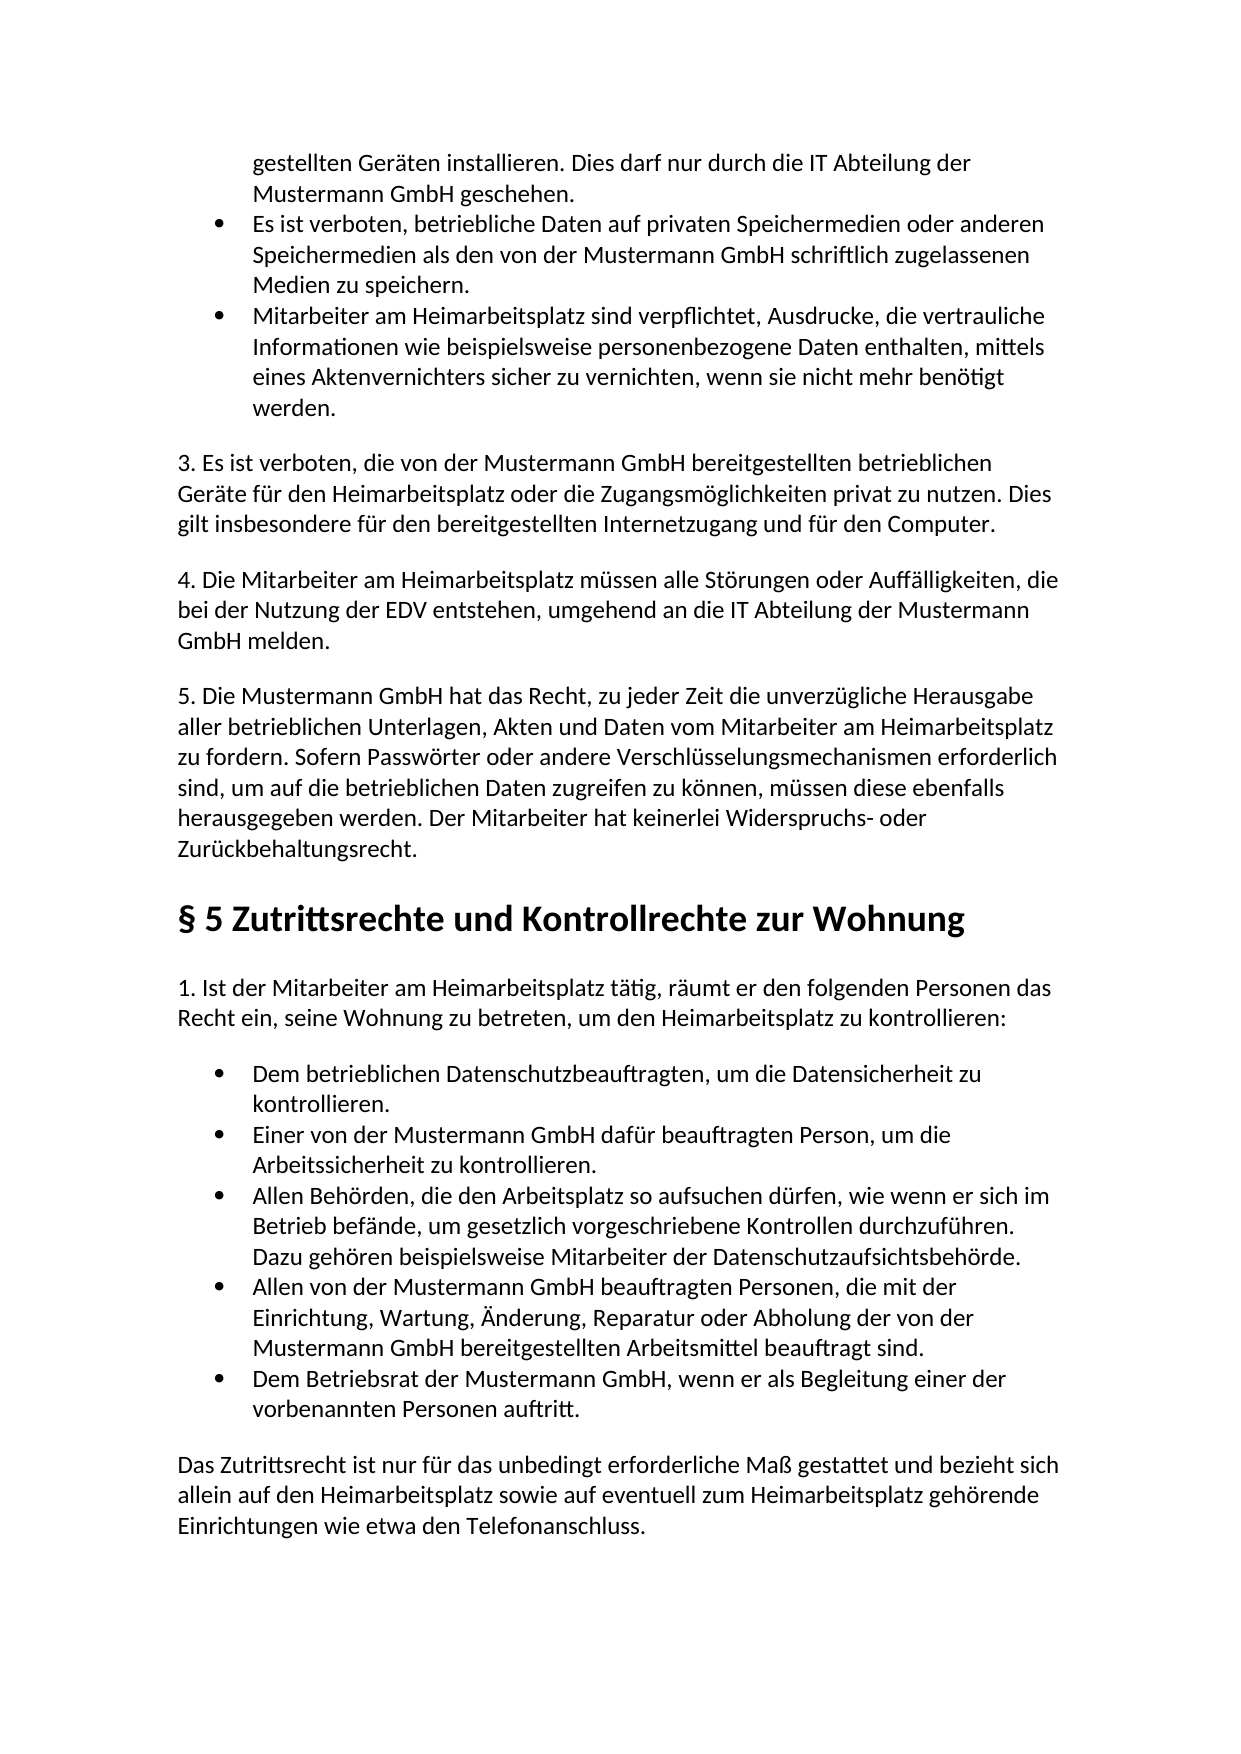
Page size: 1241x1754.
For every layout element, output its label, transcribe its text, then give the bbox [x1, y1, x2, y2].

list Allen von der Mustermann GmbH beauftragten Personen, die mit der Einrichtung, Wartung, Änderung, Reparatur oder Abholung der von der Mustermann GmbH bereitgestellten Arbeitsmittel beauftragt sind. [215, 1271, 1063, 1363]
list Es ist verboten, betriebliche Daten auf privaten Speichermedien oder anderen Speichermedien als den von der Mustermann GmbH schriftlich zugelassenen Medien zu speichern. [215, 209, 1063, 300]
list Dem Betriebsrat der Mustermann GmbH, wenn er als Begleitung einer der vorbenannten Personen auftritt. [215, 1363, 1063, 1424]
text 4. Die Mitarbeiter am Heimarbeitsplatz müssen alle Störungen oder Auffälligkeiten, die bei der Nutzung der EDV entstehen, umgehend an die IT Abteilung der Mustermann GmbH melden. [177, 564, 1063, 655]
list Mitarbeiter am Heimarbeitsplatz sind verpflichtet, Ausdrucke, die vertrauliche Informationen wie beispielsweise personenbezogene Daten enthalten, mittels eines Aktenvernichters sicher zu vernichten, wenn sie nicht mehr benötigt werden. [215, 300, 1063, 422]
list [215, 148, 1063, 209]
text Das Zutrittsrecht ist nur für das unbedingt erforderliche Maß gestattet und bezieht sich allein auf den Heimarbeitsplatz sowie auf eventuell zum Heimarbeitsplatz gehörende Einrichtungen wie etwa den Telefonanschluss. [177, 1449, 1063, 1541]
list Allen Behörden, die den Arbeitsplatz so aufsuchen dürfen, wie wenn er sich im Betrieb befände, um gesetzlich vorgeschriebene Kontrollen durchzuführen. Dazu gehören beispielsweise Mitarbeiter der Datenschutzaufsichtsbehörde. [215, 1180, 1063, 1271]
text 3. Es ist verboten, die von der Mustermann GmbH bereitgestellten betrieblichen Geräte für den Heimarbeitsplatz oder die Zugangsmöglichkeiten privat zu nutzen. Dies gilt insbesondere für den bereitgestellten Internetzugang und für den Computer. [177, 447, 1063, 539]
text 1. Ist der Mitarbeiter am Heimarbeitsplatz tätig, räumt er den folgenden Personen das Recht ein, seine Wohnung zu betreten, um den Heimarbeitsplatz zu kontrollieren: [177, 972, 1063, 1033]
text § 5 Zutrittsrechte und Kontrollrechte zur Wohnung [177, 895, 1063, 941]
list Dem betrieblichen Datenschutzbeauftragten, um die Datensicherheit zu kontrollieren. [215, 1058, 1063, 1119]
list Einer von der Mustermann GmbH dafür beauftragten Person, um die Arbeitssicherheit zu kontrollieren. [215, 1119, 1063, 1180]
text 5. Die Mustermann GmbH hat das Recht, zu jeder Zeit die unverzügliche Herausgabe aller betrieblichen Unterlagen, Akten und Daten vom Mitarbeiter am Heimarbeitsplatz zu fordern. Sofern Passwörter oder andere Verschlüsselungsmechanismen erforderlich sind, um auf die betrieblichen Daten zugreifen zu können, müssen diese ebenfalls herausgegeben werden. Der Mitarbeiter hat keinerlei Widerspruchs- oder Zurückbehaltungsrecht. [177, 680, 1063, 863]
